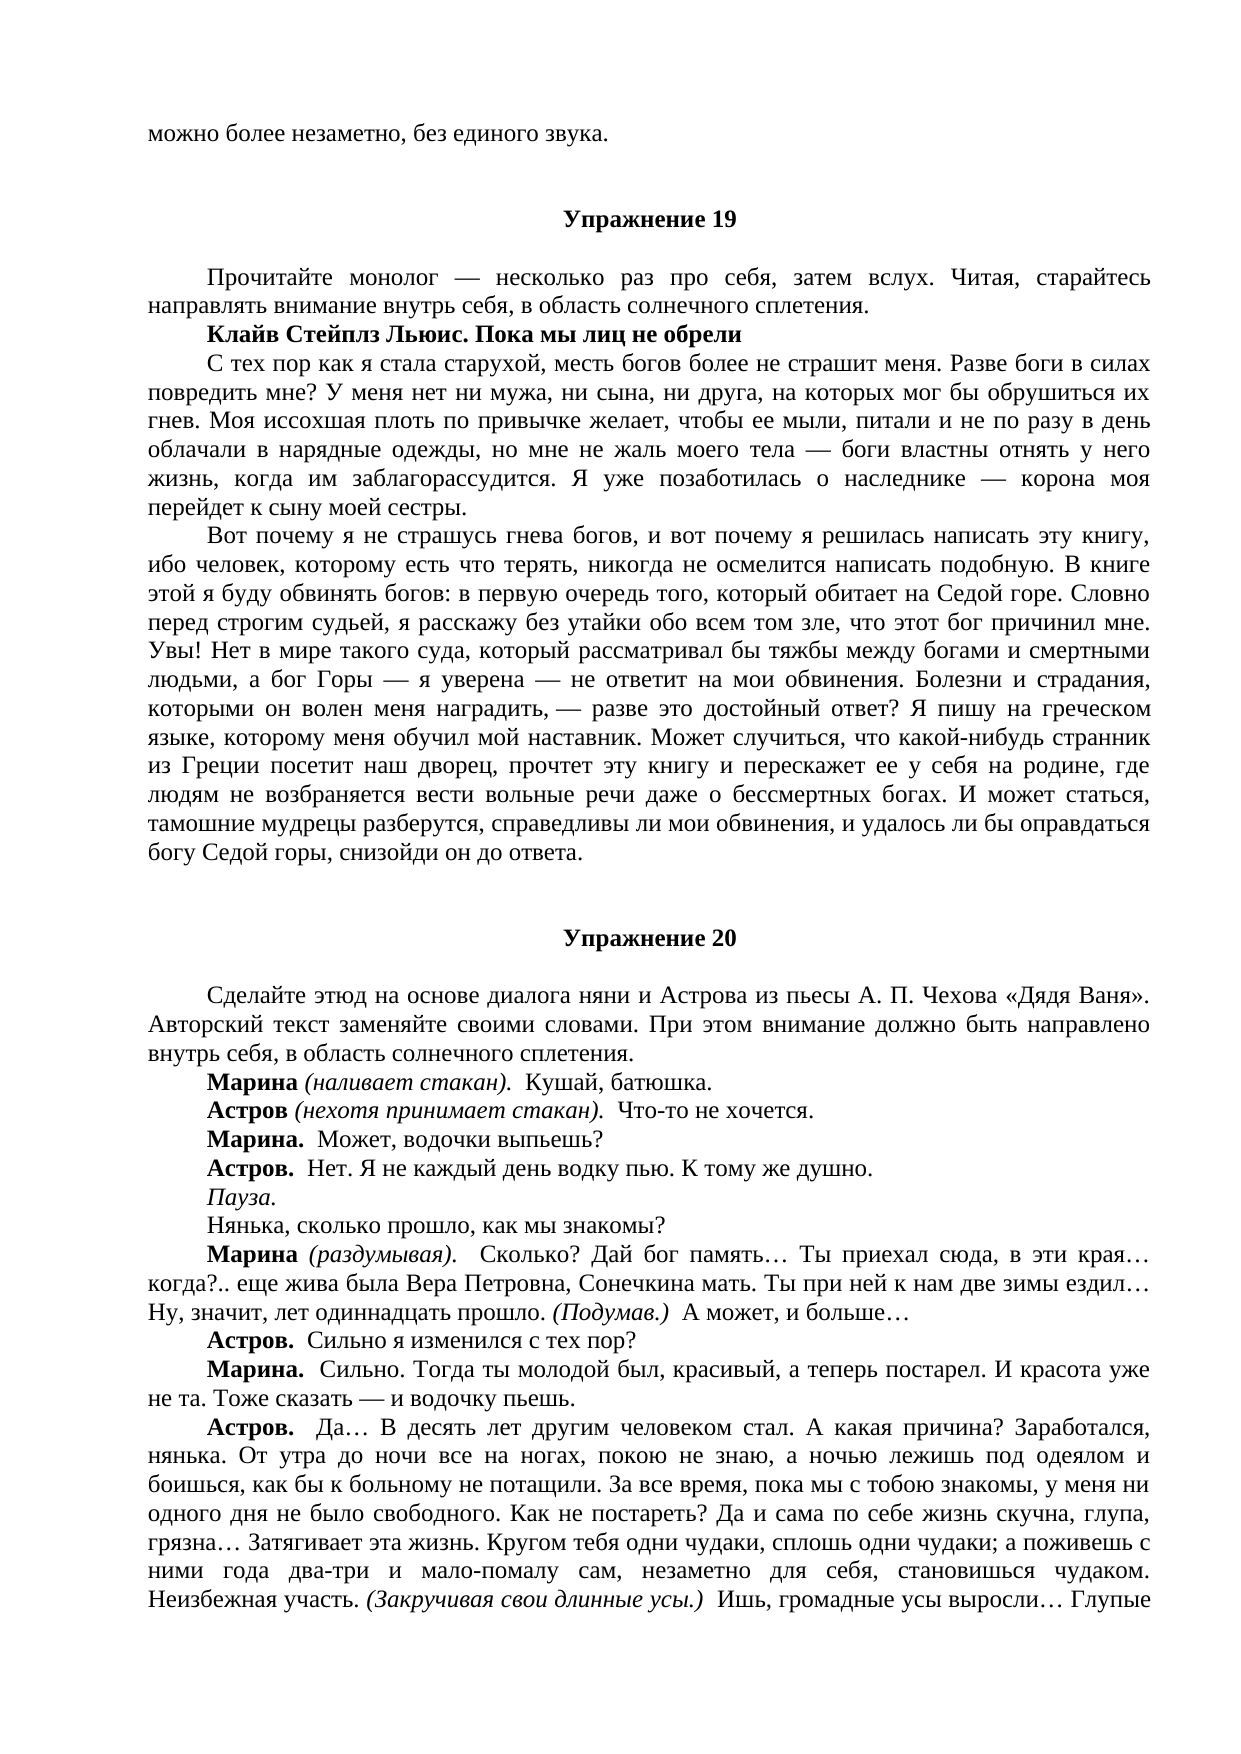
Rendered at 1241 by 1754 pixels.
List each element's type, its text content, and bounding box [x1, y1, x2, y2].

text Марина. Сильно. Тогда ты молодой был, красивый, а теперь постарел. И красота уже не та. Тоже сказать — и водочку пьешь. [148, 1354, 1152, 1412]
text Марина (наливает стакан). Кушай, батюшка. [148, 1067, 1152, 1096]
text Прочитайте монолог — несколько раз про себя, затем вслух. Читая, старайтесь направлять внимание внутрь себя, в область солнечного сплетения. [148, 262, 1152, 319]
text Вот почему я не страшусь гнева богов, и вот почему я решилась написать эту книгу, ибо человек, которому есть что терять, никогда не осмелится написать подобную. В книге этой я буду обвинять богов: в первую очередь того, который обитает на Седой горе. Словно перед строгим судьей, я расскажу без утайки обо всем том зле, что этот бог причинил мне. Увы! Нет в мире такого суда, который рассматривал бы тяжбы между богами и смертными людьми, а бог Горы — я уверена — не ответит на мои обвинения. Болезни и страдания, которыми он волен меня наградить, — разве это достойный ответ? Я пишу на греческом языке, которому меня обучил мой наставник. Может случиться, что какой-нибудь странник из Греции посетит наш дворец, прочтет эту книгу и перескажет ее у себя на родине, где людям не возбраняется вести вольные речи даже о бессмертных богах. И может статься, тамошние мудрецы разберутся, справедливы ли мои обвинения, и удалось ли бы оправдаться богу Седой горы, снизойди он до ответа. [148, 521, 1152, 866]
text Нянька, сколько прошло, как мы знакомы? [148, 1211, 1152, 1239]
text С тех пор как я стала старухой, месть богов более не страшит меня. Разве боги в силах повредить мне? У меня нет ни мужа, ни сына, ни друга, на которых мог бы обрушиться их гнев. Моя иссохшая плоть по привычке желает, чтобы ее мыли, питали и не по разу в день облачали в нарядные одежды, но мне не жаль моего тела — боги властны отнять у него жизнь, когда им заблагорассудится. Я уже позаботилась о наследнике — корона моя перейдет к сыну моей сестры. [148, 348, 1152, 521]
text Клайв Стейплз Льюис. Пока мы лиц не обрели [148, 319, 1152, 348]
text Марина. Может, водочки выпьешь? [148, 1124, 1152, 1153]
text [148, 1412, 1152, 1613]
text Астров (нехотя принимает стакан). Что-то не хочется. [148, 1096, 1152, 1124]
subtitle Упражнение 20 [148, 923, 1152, 952]
text Астров. Нет. Я не каждый день водку пью. К тому же душно. [148, 1153, 1152, 1182]
text Астров. Сильно я изменился с тех пор? [148, 1326, 1152, 1354]
text Марина (раздумывая). Сколько? Дай бог память… Ты приехал сюда, в эти края… когда?.. еще жива была Вера Петровна, Сонечкина мать. Ты при ней к нам две зимы ездил… Ну, значит, лет одиннадцать прошло. (Подумав.) А может, и больше… [148, 1239, 1152, 1326]
subtitle Упражнение 19 [148, 204, 1152, 233]
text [148, 118, 1152, 147]
text Сделайте этюд на основе диалога няни и Астрова из пьесы А. П. Чехова «Дядя Ваня». Авторский текст заменяйте своими словами. При этом внимание должно быть направлено внутрь себя, в область солнечного сплетения. [148, 981, 1152, 1067]
text Пауза. [148, 1182, 1152, 1211]
